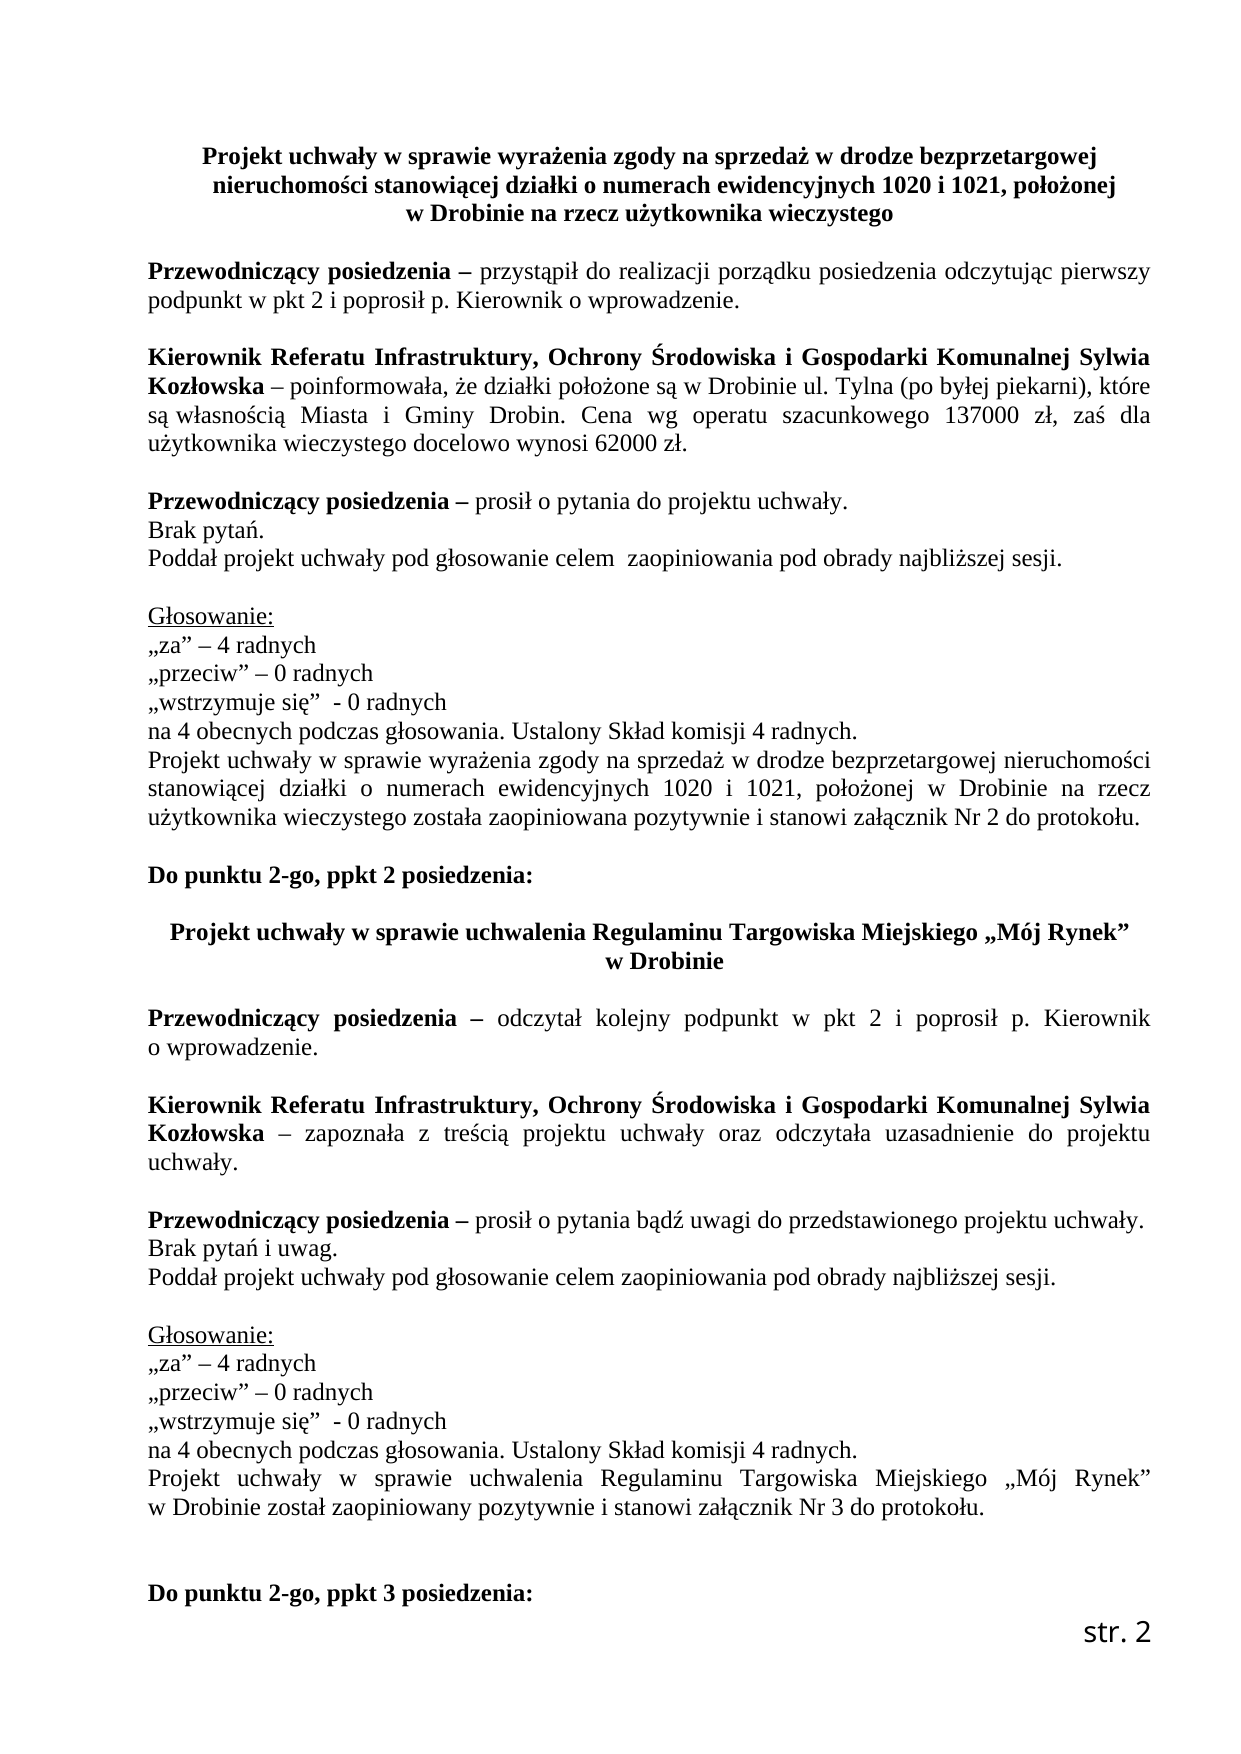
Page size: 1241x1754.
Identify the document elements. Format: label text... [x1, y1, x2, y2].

text Przewodniczący posiedzenia – odczytał kolejny podpunkt w pkt 2 i poprosił p. Kierownik o wprowadzenie. [148, 1003, 1152, 1061]
text Przewodniczący posiedzenia – prosił o pytania do projektu uchwały. [148, 486, 1152, 515]
text „wstrzymuje się” - 0 radnych [148, 687, 1152, 716]
text Kierownik Referatu Infrastruktury, Ochrony Środowiska i Gospodarki Komunalnej Sylwia Kozłowska – poinformowała, że działki położone są w Drobinie ul. Tylna (po byłej piekarni), które są własnością Miasta i Gminy Drobin. Cena wg operatu szacunkowego 137000 zł, zaś dla użytkownika wieczystego docelowo wynosi 62000 zł. [148, 342, 1152, 457]
text Projekt uchwały w sprawie wyrażenia zgody na sprzedaż w drodze bezprzetargowej nieruchomości stanowiącej działki o numerach ewidencyjnych 1020 i 1021, położonej w Drobinie na rzecz użytkownika wieczystego została zaopiniowana pozytywnie i stanowi załącznik Nr 2 do protokołu. [148, 745, 1152, 831]
text „wstrzymuje się” - 0 radnych [148, 1406, 1152, 1435]
text Poddał projekt uchwały pod głosowanie celem zaopiniowania pod obrady najbliższej sesji. [148, 1262, 1152, 1291]
text na 4 obecnych podczas głosowania. Ustalony Skład komisji 4 radnych. [148, 716, 1152, 745]
text „za” – 4 radnych [148, 630, 1152, 658]
text Głosowanie: [148, 1320, 1152, 1348]
text „za” – 4 radnych [148, 1348, 1152, 1377]
text „przeciw” – 0 radnych [148, 658, 1152, 687]
text na 4 obecnych podczas głosowania. Ustalony Skład komisji 4 radnych. [148, 1435, 1152, 1463]
text Brak pytań. [148, 515, 1152, 543]
text Przewodniczący posiedzenia – przystąpił do realizacji porządku posiedzenia odczytując pierwszy podpunkt w pkt 2 i poprosił p. Kierownik o wprowadzenie. [148, 256, 1152, 313]
text Projekt uchwały w sprawie uchwalenia Regulaminu Targowiska Miejskiego „Mój Rynek” w Drobinie [148, 917, 1152, 975]
text Kierownik Referatu Infrastruktury, Ochrony Środowiska i Gospodarki Komunalnej Sylwia Kozłowska – zapoznała z treścią projektu uchwały oraz odczytała uzasadnienie do projektu uchwały. [148, 1090, 1152, 1176]
text Do punktu 2-go, ppkt 2 posiedzenia: [148, 860, 1152, 888]
text „przeciw” – 0 radnych [148, 1377, 1152, 1406]
text Głosowanie: [148, 601, 1152, 630]
text Projekt uchwały w sprawie uchwalenia Regulaminu Targowiska Miejskiego „Mój Rynek” w Drobinie został zaopiniowany pozytywnie i stanowi załącznik Nr 3 do protokołu. [148, 1463, 1152, 1521]
text Projekt uchwały w sprawie wyrażenia zgody na sprzedaż w drodze bezprzetargowej nieruchomości stanowiącej działki o numerach ewidencyjnych 1020 i 1021, położonej [148, 141, 1152, 198]
text w Drobinie na rzecz użytkownika wieczystego [148, 198, 1152, 227]
text Przewodniczący posiedzenia – prosił o pytania bądź uwagi do przedstawionego projektu uchwały. [148, 1205, 1152, 1233]
text Poddał projekt uchwały pod głosowanie celem zaopiniowania pod obrady najbliższej sesji. [148, 543, 1152, 572]
text Brak pytań i uwag. [148, 1233, 1152, 1262]
text Do punktu 2-go, ppkt 3 posiedzenia: [148, 1578, 1152, 1607]
